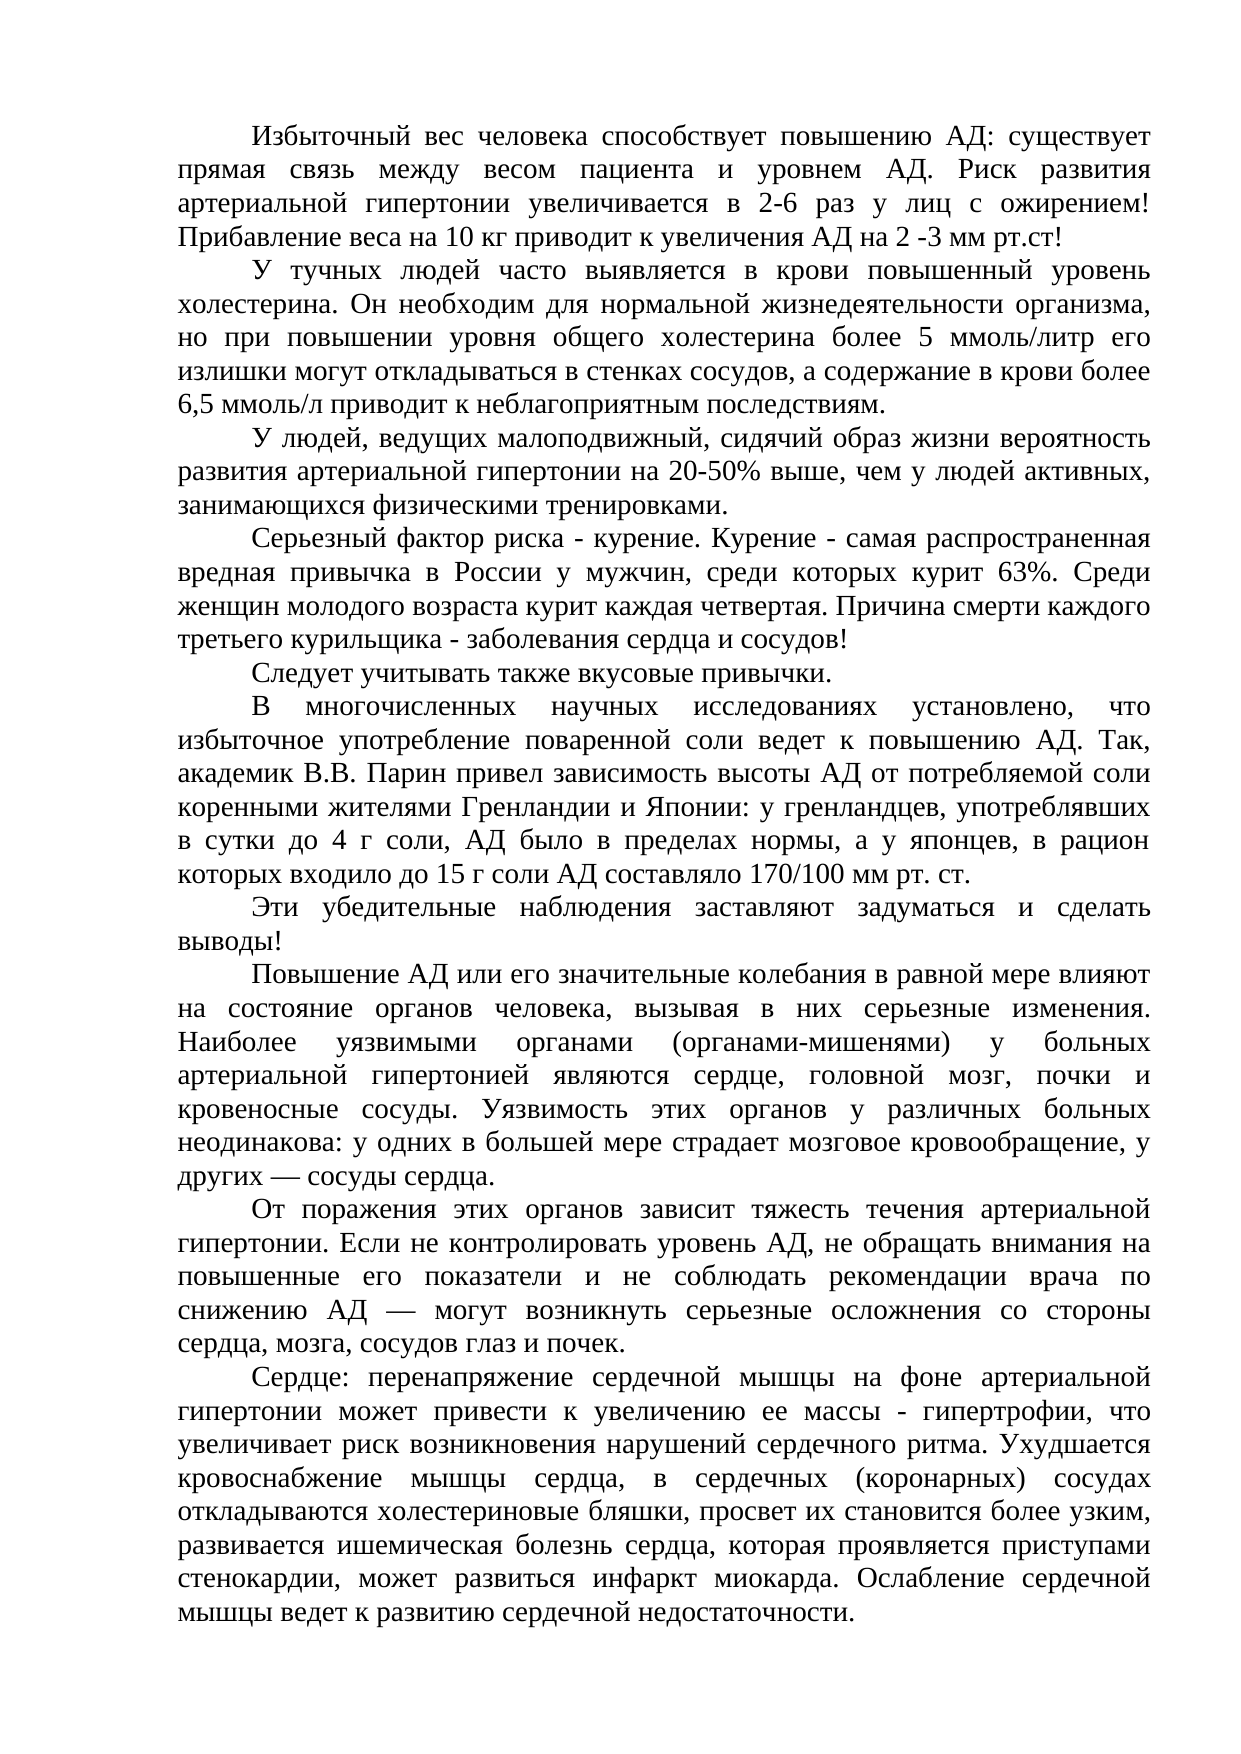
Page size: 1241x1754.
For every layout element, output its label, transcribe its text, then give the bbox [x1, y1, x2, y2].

text У тучных людей часто выявляется в крови повышенный уровень холестерина. Он необходим для нормальной жизнедеятельности организма, но при повышении уровня общего холестерина более 5 ммоль/литр его излишки могут откладываться в стенках сосудов, а содержание в крови более 6,5 ммоль/л приводит к неблагоприятным последствиям. [177, 252, 1152, 420]
text В многочисленных научных исследованиях установлено, что избыточное употребление поваренной соли ведет к повышению АД. Так, академик В.В. Парин привел зависимость высоты АД от потребляемой соли коренными жителями Гренландии и Японии: у гренландцев, употреблявших в сутки до 4 г соли, АД было в пределах нормы, а у японцев, в рацион которых входило до 15 г соли АД составляло 170/100 мм рт. ст. [177, 688, 1152, 889]
text От поражения этих органов зависит тяжесть течения артериальной гипертонии. Если не контролировать уровень АД, не обращать внимания на повышенные его показатели и не соблюдать рекомендации врача по снижению АД — могут возникнуть серьезные осложнения со стороны сердца, мозга, сосудов глаз и почек. [177, 1191, 1152, 1359]
text Следует учитывать также вкусовые привычки. [177, 655, 1152, 688]
text Серьезный фактор риска - курение. Курение - самая распространенная вредная привычка в России у мужчин, среди которых курит 63%. Среди женщин молодого возраста курит каждая четвертая. Причина смерти каждого третьего курильщика - заболевания сердца и сосудов! [177, 521, 1152, 655]
text Избыточный вес человека способствует повышению АД: существует прямая связь между весом пациента и уровнем АД. Риск развития артериальной гипертонии увеличивается в 2-6 раз у лиц с ожирением! Прибавление веса на 10 кг приводит к увеличения АД на 2 -3 мм рт.ст! [177, 118, 1152, 252]
text Повышение АД или его значительные колебания в равной мере влияют на состояние органов человека, вызывая в них серьезные изменения. Наиболее уязвимыми органами (органами-мишенями) у больных артериальной гипертонией являются сердце, головной мозг, почки и кровеносные сосуды. Уязвимость этих органов у различных больных неодинакова: у одних в большей мере страдает мозговое кровообращение, у других — сосуды сердца. [177, 957, 1152, 1191]
text Сердце: перенапряжение сердечной мышцы на фоне артериальной гипертонии может привести к увеличению ее массы - гипертрофии, что увеличивает риск возникновения нарушений сердечного ритма. Ухудшается кровоснабжение мышцы сердца, в сердечных (коронарных) сосудах откладываются холестериновые бляшки, просвет их становится более узким, развивается ишемическая болезнь сердца, которая проявляется приступами стенокардии, может развиться инфаркт миокарда. Ослабление сердечной мышцы ведет к развитию сердечной недостаточности. [177, 1359, 1152, 1627]
text У людей, ведущих малоподвижный, сидячий образ жизни вероятность развития артериальной гипертонии на 20-50% выше, чем у людей активных, занимающихся физическими тренировками. [177, 420, 1152, 521]
text Эти убедительные наблюдения заставляют задуматься и сделать выводы! [177, 889, 1152, 957]
